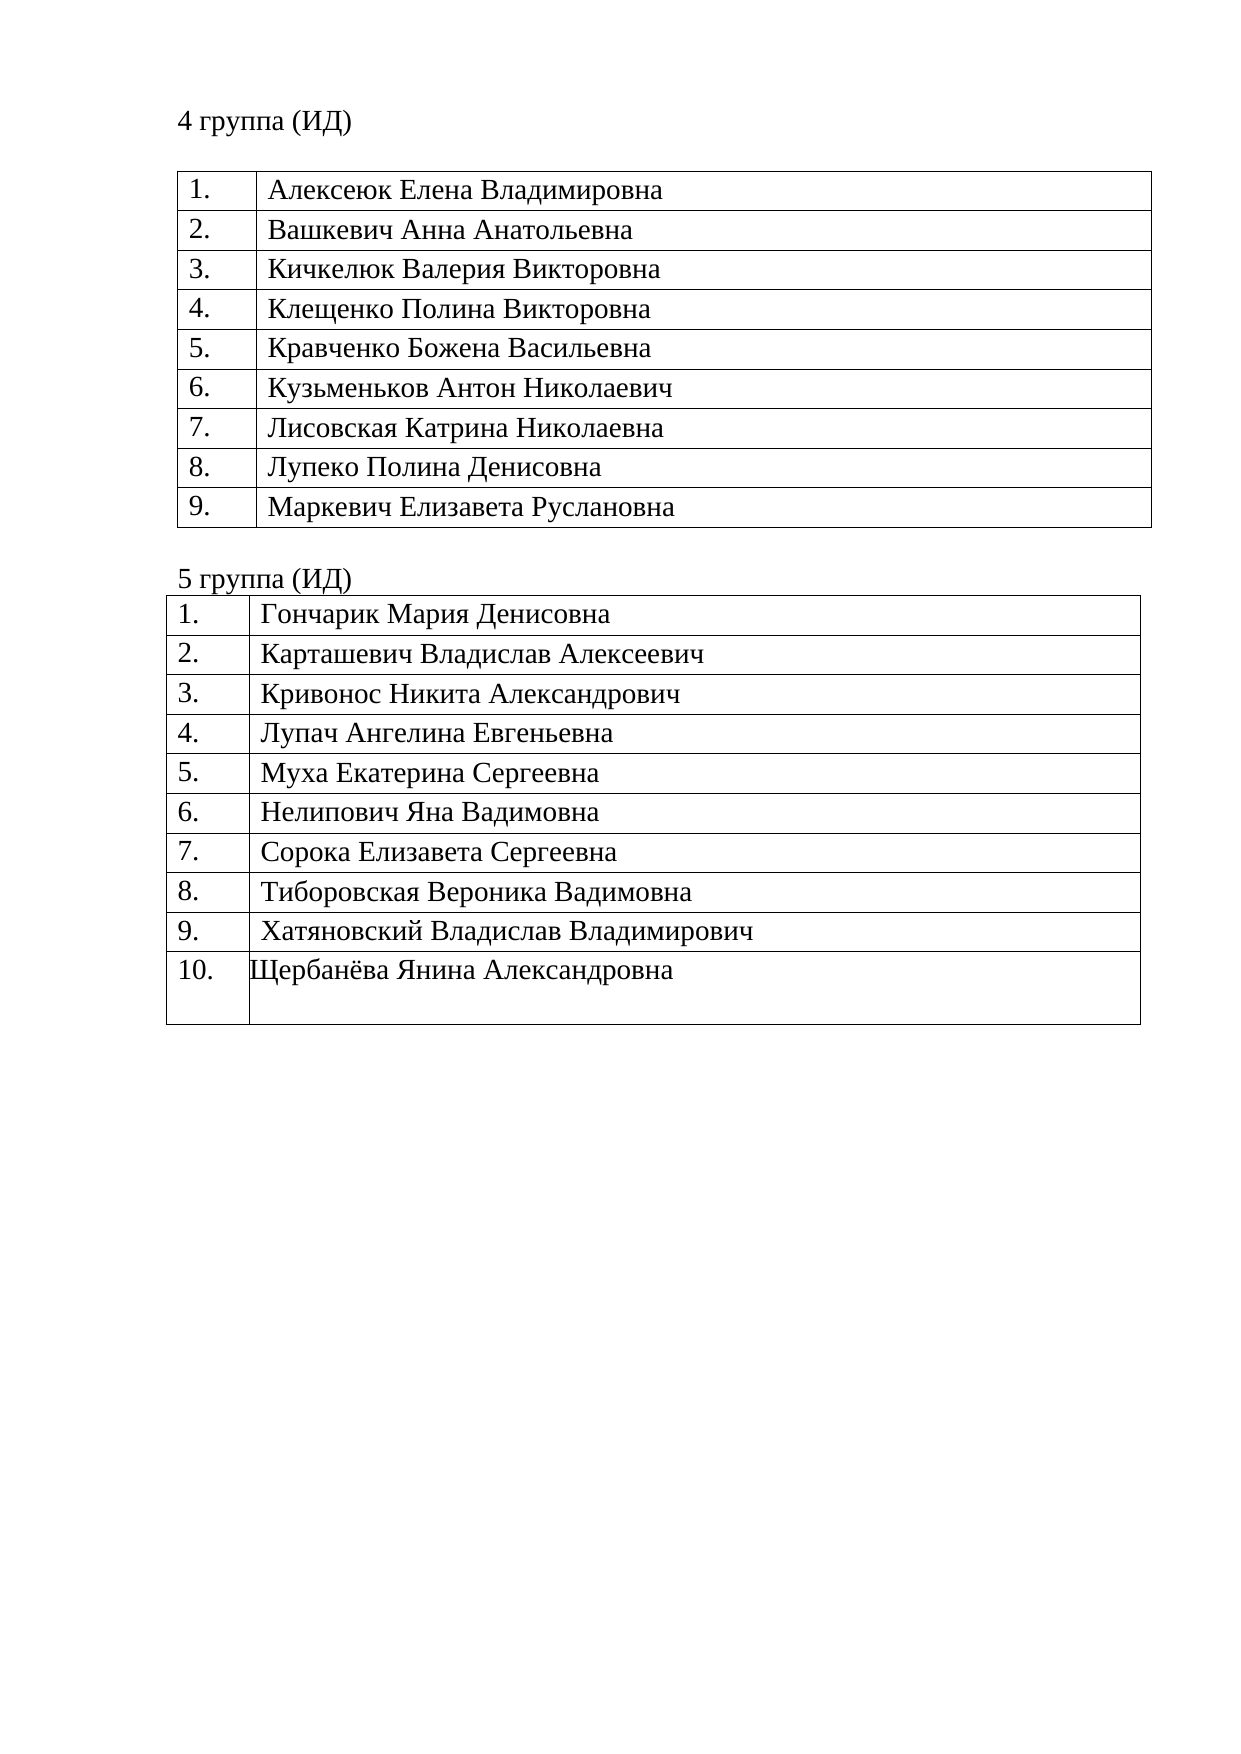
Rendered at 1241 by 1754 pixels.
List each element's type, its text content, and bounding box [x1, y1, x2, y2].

text 4 группа (ИД) [177, 103, 1152, 137]
table_cell Вашкевич Анна Анатольевна [257, 211, 1151, 250]
table_cell Карташевич Владислав Алексеевич [250, 636, 1140, 674]
table_cell [167, 834, 249, 872]
table_cell Муха Екатерина Сергеевна [250, 754, 1140, 793]
table_header Гончарик Мария Денисовна [250, 596, 1140, 634]
table_cell [178, 488, 256, 527]
table_cell [167, 794, 249, 832]
table_cell Лисовская Катрина Николаевна [257, 409, 1151, 448]
table_cell Клещенко Полина Викторовна [257, 290, 1151, 329]
table_header [178, 172, 256, 210]
table_cell [178, 290, 256, 329]
table_cell [167, 913, 249, 951]
table_cell [178, 409, 256, 448]
table_cell [178, 370, 256, 408]
table_cell [178, 211, 256, 250]
table_cell Щербанёва Янина Александровна [250, 952, 1140, 1024]
table_cell [178, 251, 256, 289]
table_cell [167, 636, 249, 674]
table_cell Кравченко Божена Васильевна [257, 330, 1151, 368]
table_cell Кривонос Никита Александрович [250, 675, 1140, 714]
table_cell Кузьменьков Антон Николаевич [257, 370, 1151, 408]
table_cell [178, 449, 256, 487]
table_cell Маркевич Елизавета Руслановна [257, 488, 1151, 527]
table_cell Тиборовская Вероника Вадимовна [250, 873, 1140, 912]
table_cell Сорока Елизавета Сергеевна [250, 834, 1140, 872]
text 5 группа (ИД) [177, 561, 1152, 595]
table_cell Лупеко Полина Денисовна [257, 449, 1151, 487]
table_cell Лупач Ангелина Евгеньевна [250, 715, 1140, 753]
table_header [167, 596, 249, 634]
table_cell [167, 675, 249, 714]
table_cell Нелипович Яна Вадимовна [250, 794, 1140, 832]
table_cell [167, 715, 249, 753]
table_cell [167, 952, 249, 1024]
table_cell [167, 754, 249, 793]
table_cell Хатяновский Владислав Владимирович [250, 913, 1140, 951]
table_header Алексеюк Елена Владимировна [257, 172, 1151, 210]
table_cell [178, 330, 256, 368]
table_cell Кичкелюк Валерия Викторовна [257, 251, 1151, 289]
table_cell [167, 873, 249, 912]
